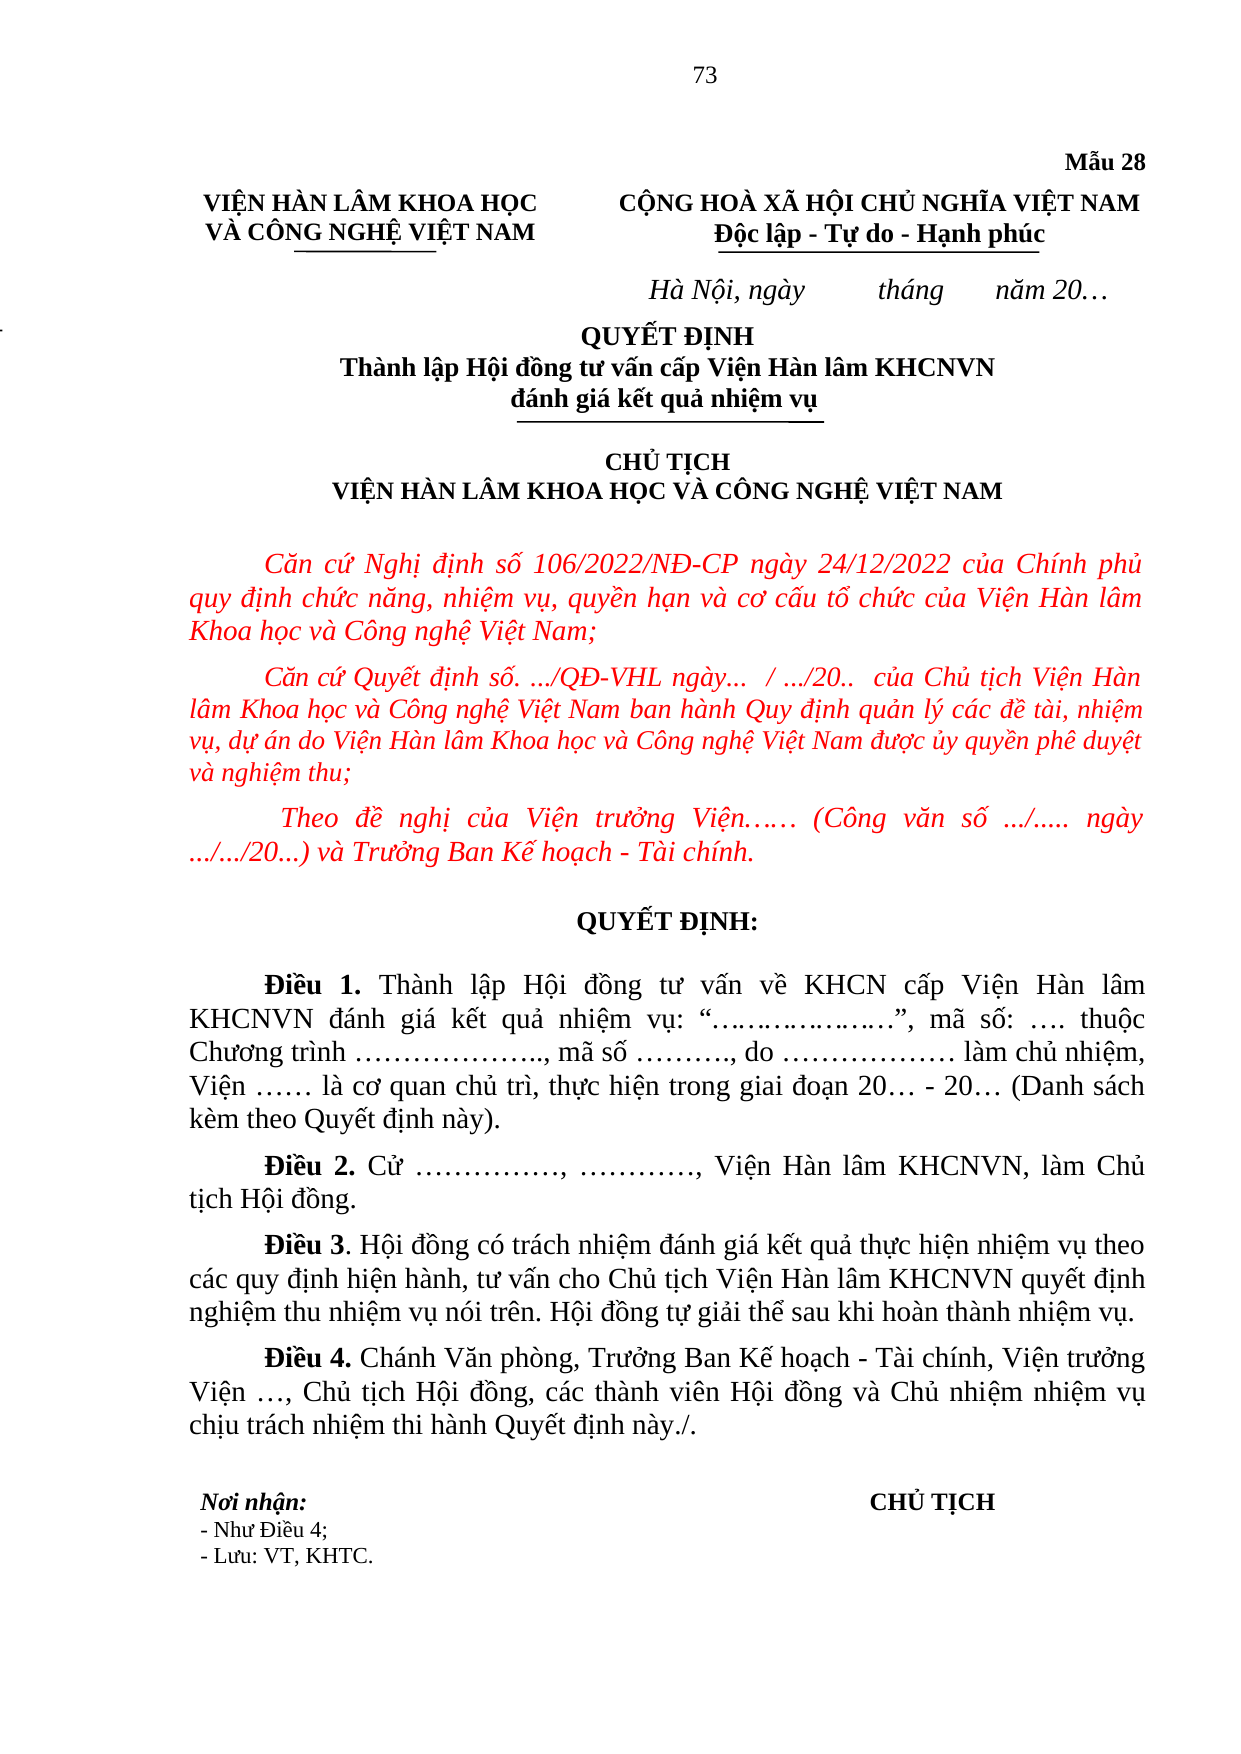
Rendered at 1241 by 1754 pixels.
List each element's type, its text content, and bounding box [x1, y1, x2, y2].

text Điều 4. Chánh Văn phòng, Trưởng Ban Kế hoạch - Tài chính, Viện trưởng Viện …, Chủ tịch Hội đồng, các thành viên Hội đồng và Chủ nhiệm nhiệm vụ chịu trách nhiệm thi hành Quyết định này./. [189, 1340, 1146, 1441]
text Thành lập Hội đồng tư vấn cấp Viện Hàn lâm KHCNVN [189, 351, 1146, 382]
text Điều 1. Thành lập Hội đồng tư vấn về KHCN cấp Viện Hàn lâm KHCNVN đánh giá kết quả nhiệm vụ: “…………………”, mã số: …. thuộc Chương trình ……………….., mã số ………., do ……………… làm chủ nhiệm, Viện …… là cơ quan chủ trì, thực hiện trong giai đoạn 20… - 20… (Danh sách kèm theo Quyết định này). [189, 967, 1146, 1135]
text Mẫu 28 [189, 147, 1146, 176]
text CHỦ TỊCH [189, 447, 1146, 476]
subtitle QUYẾT ĐỊNH [189, 320, 1146, 351]
text Điều 3. Hội đồng có trách nhiệm đánh giá kết quả thực hiện nhiệm vụ theo các quy định hiện hành, tư vấn cho Chủ tịch Viện Hàn lâm KHCNVN quyết định nghiệm thu nhiệm vụ nói trên. Hội đồng tự giải thể sau khi hoàn thành nhiệm vụ. [189, 1227, 1146, 1328]
text Căn cứ Quyết định số. .../QĐ-VHL ngày... / .../20.. của Chủ tịch Viện Hàn lâm Khoa học và Công nghệ Việt Nam ban hành Quy định quản lý các đề tài, nhiệm vụ, dự án do Viện Hàn lâm Khoa học và Công nghệ Việt Nam được ủy quyền phê duyệt và nghiệm thu; [189, 659, 1146, 788]
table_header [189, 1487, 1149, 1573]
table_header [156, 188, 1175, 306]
subtitle QUYẾT ĐỊNH: [189, 905, 1146, 936]
text Theo đề nghị của Viện trưởng Viện…… (Công văn số .../..... ngày .../.../20...) và Trưởng Ban Kế hoạch - Tài chính. [189, 800, 1146, 867]
text đánh giá kết quả nhiệm vụ [189, 382, 1146, 447]
text VIỆN HÀN LÂM KHOA HỌC VÀ CÔNG NGHỆ VIỆT [189, 476, 1146, 505]
text Điều 2. Cử ……………, …………, Viện Hàn lâm KHCNVN, làm Chủ tịch Hội đồng. [189, 1148, 1146, 1215]
text Căn cứ Nghị định số 106/2022/NĐ-CP ngày 24/12/2022 của Chính phủ quy định chức năng, nhiệm vụ, quyền hạn và cơ cấu tổ chức của Viện Hàn lâm Khoa học và Công nghệ Việt Nam; [189, 546, 1146, 647]
